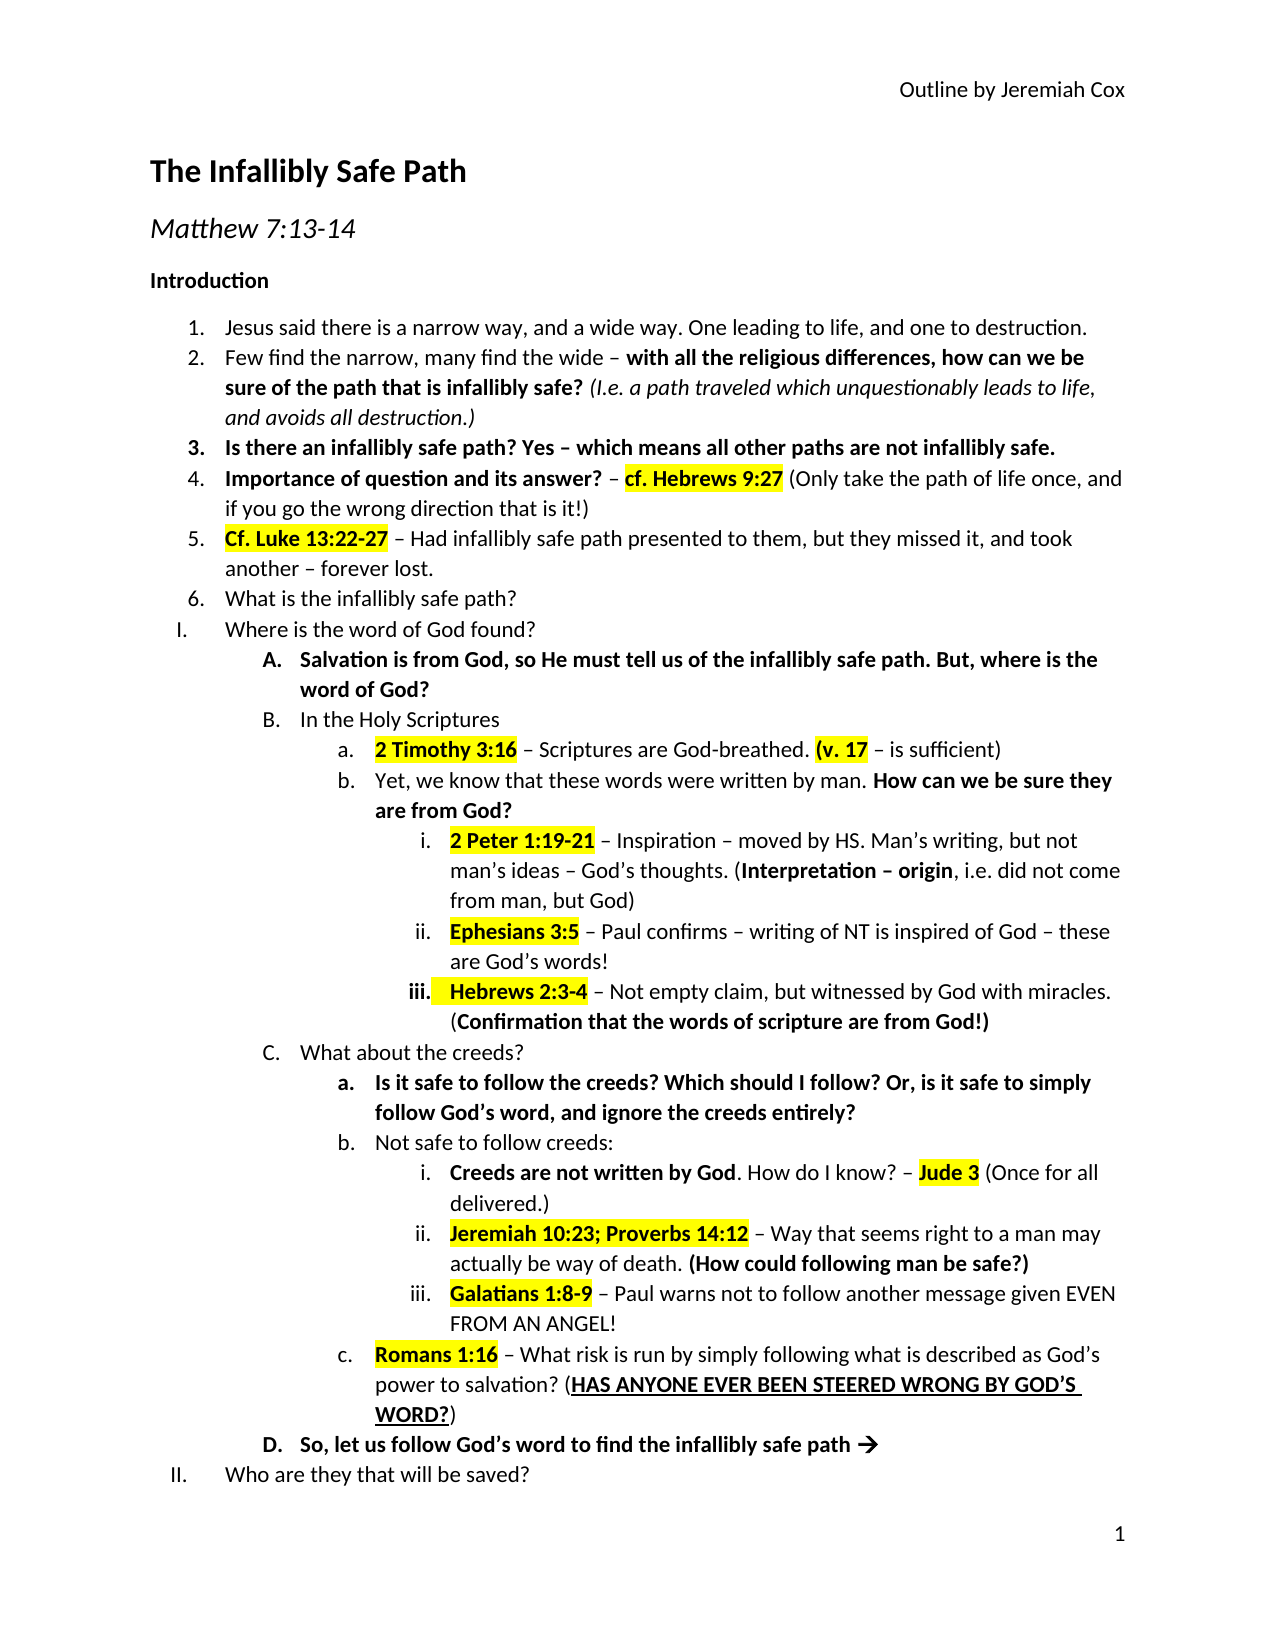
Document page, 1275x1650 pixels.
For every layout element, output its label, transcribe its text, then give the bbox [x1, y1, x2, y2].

list Is there an infallibly safe path? Yes – which means all other paths are not infallibly safe. [187, 433, 1125, 461]
list Galatians 1:8-9 – Paul warns not to follow another message given EVEN FROM AN ANGEL! [431, 1279, 1125, 1337]
list Hebrews 2:3-4 – Not empty claim, but witnessed by God with miracles. (Confirmation that the words of scripture are from God!) [431, 977, 1125, 1035]
list Salvation is from God, so He must tell us of the infallibly safe path. But, where is the word of God? [262, 645, 1125, 703]
list What is the infallibly safe path? [187, 584, 1125, 612]
list So, let us follow God’s word to find the infallibly safe path [262, 1430, 1125, 1458]
text Introduction [150, 266, 1125, 294]
list 2 Timothy 3:16 – Scriptures are God-breathed. (v. 17 – is sufficient) [868, 736, 1125, 763]
list What about the creeds? [262, 1038, 1125, 1066]
list Not safe to follow creeds: [337, 1128, 1125, 1156]
list Jeremiah 10:23; Proverbs 14:12 – Way that seems right to a man may actually be way of death. (How could following man be safe?) [431, 1219, 1125, 1277]
text The Infallibly Safe Path [150, 150, 1125, 191]
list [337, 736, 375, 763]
list Romans 1:16 – What risk is run by simply following what is described as God’s power to salvation? (HAS ANYONE EVER BEEN STEERED WRONG BY GOD’S WORD?) [337, 1340, 1125, 1428]
list Importance of question and its answer? – cf. Hebrews 9:27 (Only take the path of life once, and if you go the wrong direction that is it!) [187, 464, 1125, 522]
list Jesus said there is a narrow way, and a wide way. One leading to life, and one to destruction. [187, 313, 1125, 341]
list Yet, we know that these words were written by man. How can we be sure they are from God? [337, 766, 1125, 824]
list 2 Peter 1:19-21 – Inspiration – moved by HS. Man’s writing, but not man’s ideas – God’s thoughts. (Interpretation – origin, i.e. did not come from man, but God) [431, 826, 1125, 914]
list Is it safe to follow the creeds? Which should I follow? Or, is it safe to simply follow God’s word, and ignore the creeds entirely? [337, 1068, 1125, 1126]
list Cf. Luke 13:22-27 – Had infallibly safe path presented to them, but they missed it, and took another – forever lost. [187, 524, 1125, 582]
list In the Holy Scriptures [262, 705, 1125, 733]
list Creeds are not written by God. How do I know? – Jude 3 (Once for all delivered.) [431, 1158, 1125, 1217]
list Few find the narrow, many find the wide – with all the religious differences, how can we be sure of the path that is infallibly safe? (I.e. a path traveled which unquestionably leads to life, and avoids all destruction.) [187, 343, 1125, 431]
text Matthew 7:13-14 [150, 211, 1125, 246]
list Ephesians 3:5 – Paul confirms – writing of NT is inspired of God – these are God’s words! [431, 917, 1125, 975]
list Where is the word of God found? [187, 615, 1125, 643]
list Who are they that will be saved? [187, 1461, 1125, 1488]
list 2 Timothy 3:16 – Scriptures are God-breathed. (v. 17 – is sufficient) [517, 736, 815, 763]
